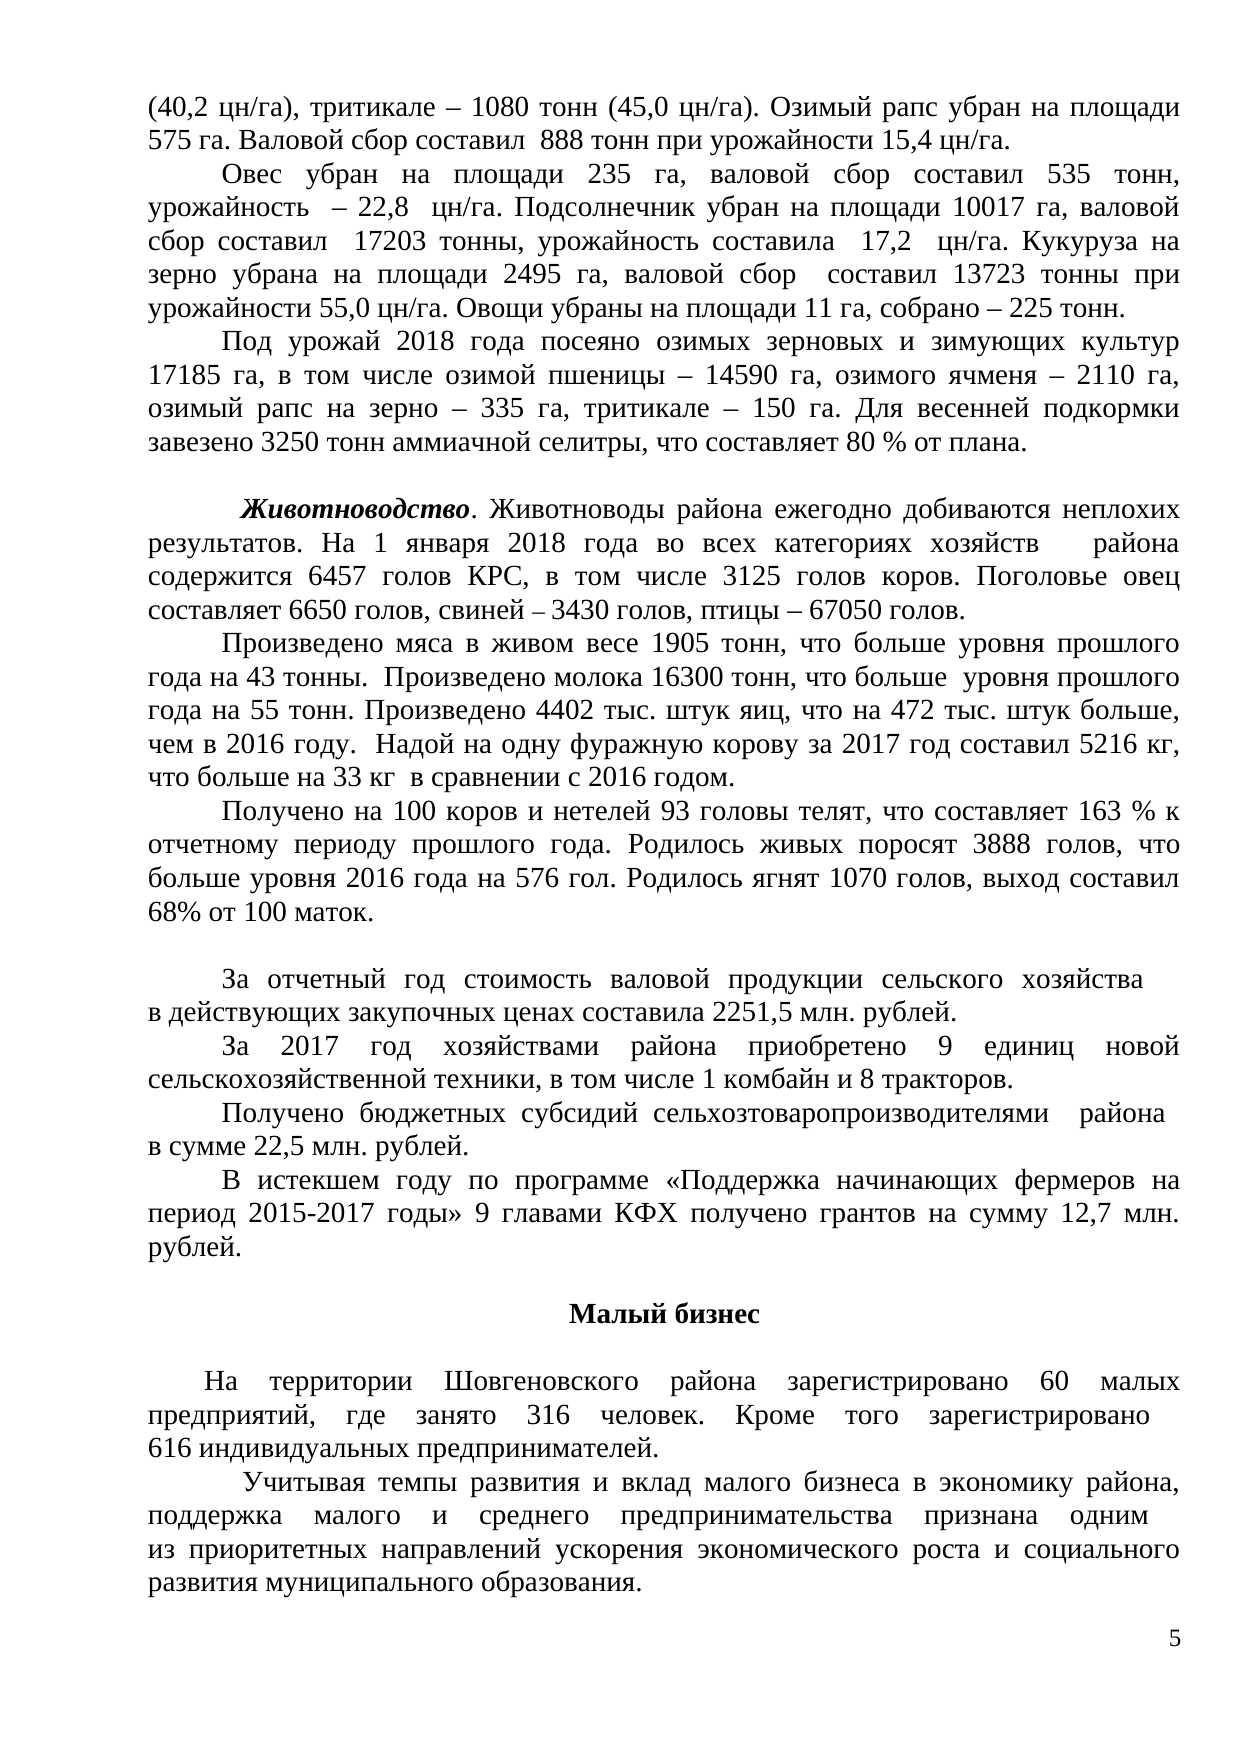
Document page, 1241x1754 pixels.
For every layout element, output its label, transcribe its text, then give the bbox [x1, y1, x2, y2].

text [148, 89, 1181, 156]
text На территории Шовгеновского района зарегистрировано 60 малых предприятий, где занято 316 человек. Кроме того зарегистрировано 616 индивидуальных предпринимателей. [148, 1363, 1181, 1464]
text Овес убран на площади 235 га, валовой сбор составил 535 тонн, урожайность – 22,8 цн/га. Подсолнечник убран на площади 10017 га, валовой сбор составил 17203 тонны, урожайность составила 17,2 цн/га. Кукуруза на зерно убрана на площади 2495 га, валовой сбор составил 13723 тонны при урожайности 55,0 цн/га. Овощи убраны на площади 11 га, собрано – 225 тонн. [148, 156, 1181, 323]
text Получено на 100 коров и нетелей 93 головы телят, что составляет 163 % к отчетному периоду прошлого года. Родилось живых поросят 3888 голов, что больше уровня 2016 года на 576 гол. Родилось ягнят 1070 голов, выход составил 68% от 100 маток. [148, 793, 1181, 927]
text Получено бюджетных субсидий сельхозтоваропроизводителями района в сумме 22,5 млн. рублей. [148, 1095, 1181, 1162]
text В истекшем году по программе «Поддержка начинающих фермеров на период 2015-2017 годы» 9 главами КФХ получено грантов на сумму 12,7 млн. рублей. [148, 1162, 1181, 1263]
text За 2017 год хозяйствами района приобретено 9 единиц новой сельскохозяйственной техники, в том числе 1 комбайн и 8 тракторов. [148, 1028, 1181, 1095]
text За отчетный год стоимость валовой продукции сельского хозяйства в действующих закупочных ценах составила 2251,5 млн. рублей. [148, 961, 1181, 1028]
text Произведено мяса в живом весе 1905 тонн, что больше уровня прошлого года на 43 тонны. Произведено молока 16300 тонн, что больше уровня прошлого года на 55 тонн. Произведено 4402 тыс. штук яиц, что на 472 тыс. штук больше, чем в 2016 году. Надой на одну фуражную корову за 2017 год составил 5216 кг, что больше на 33 кг в сравнении с 2016 годом. [148, 625, 1181, 793]
text Животноводство. Животноводы района ежегодно добиваются неплохих результатов. На 1 января 2018 года во всех категориях хозяйств района содержится 6457 голов КРС, в том числе 3125 голов коров. Поголовье овец составляет 6650 голов, свиней – 3430 голов, птицы – 67050 голов. [148, 491, 1181, 625]
text Малый бизнес [148, 1296, 1181, 1330]
text Учитывая темпы развития и вклад малого бизнеса в экономику района, поддержка малого и среднего предпринимательства признана одним из приоритетных направлений ускорения экономического роста и социального развития муниципального образования. [148, 1464, 1181, 1598]
text Под урожай 2018 года посеяно озимых зерновых и зимующих культур 17185 га, в том числе озимой пшеницы – 14590 га, озимого ячменя – 2110 га, озимый рапс на зерно – 335 га, тритикале – 150 га. Для весенней подкормки завезено 3250 тонн аммиачной селитры, что составляет 80 % от плана. [148, 323, 1181, 458]
